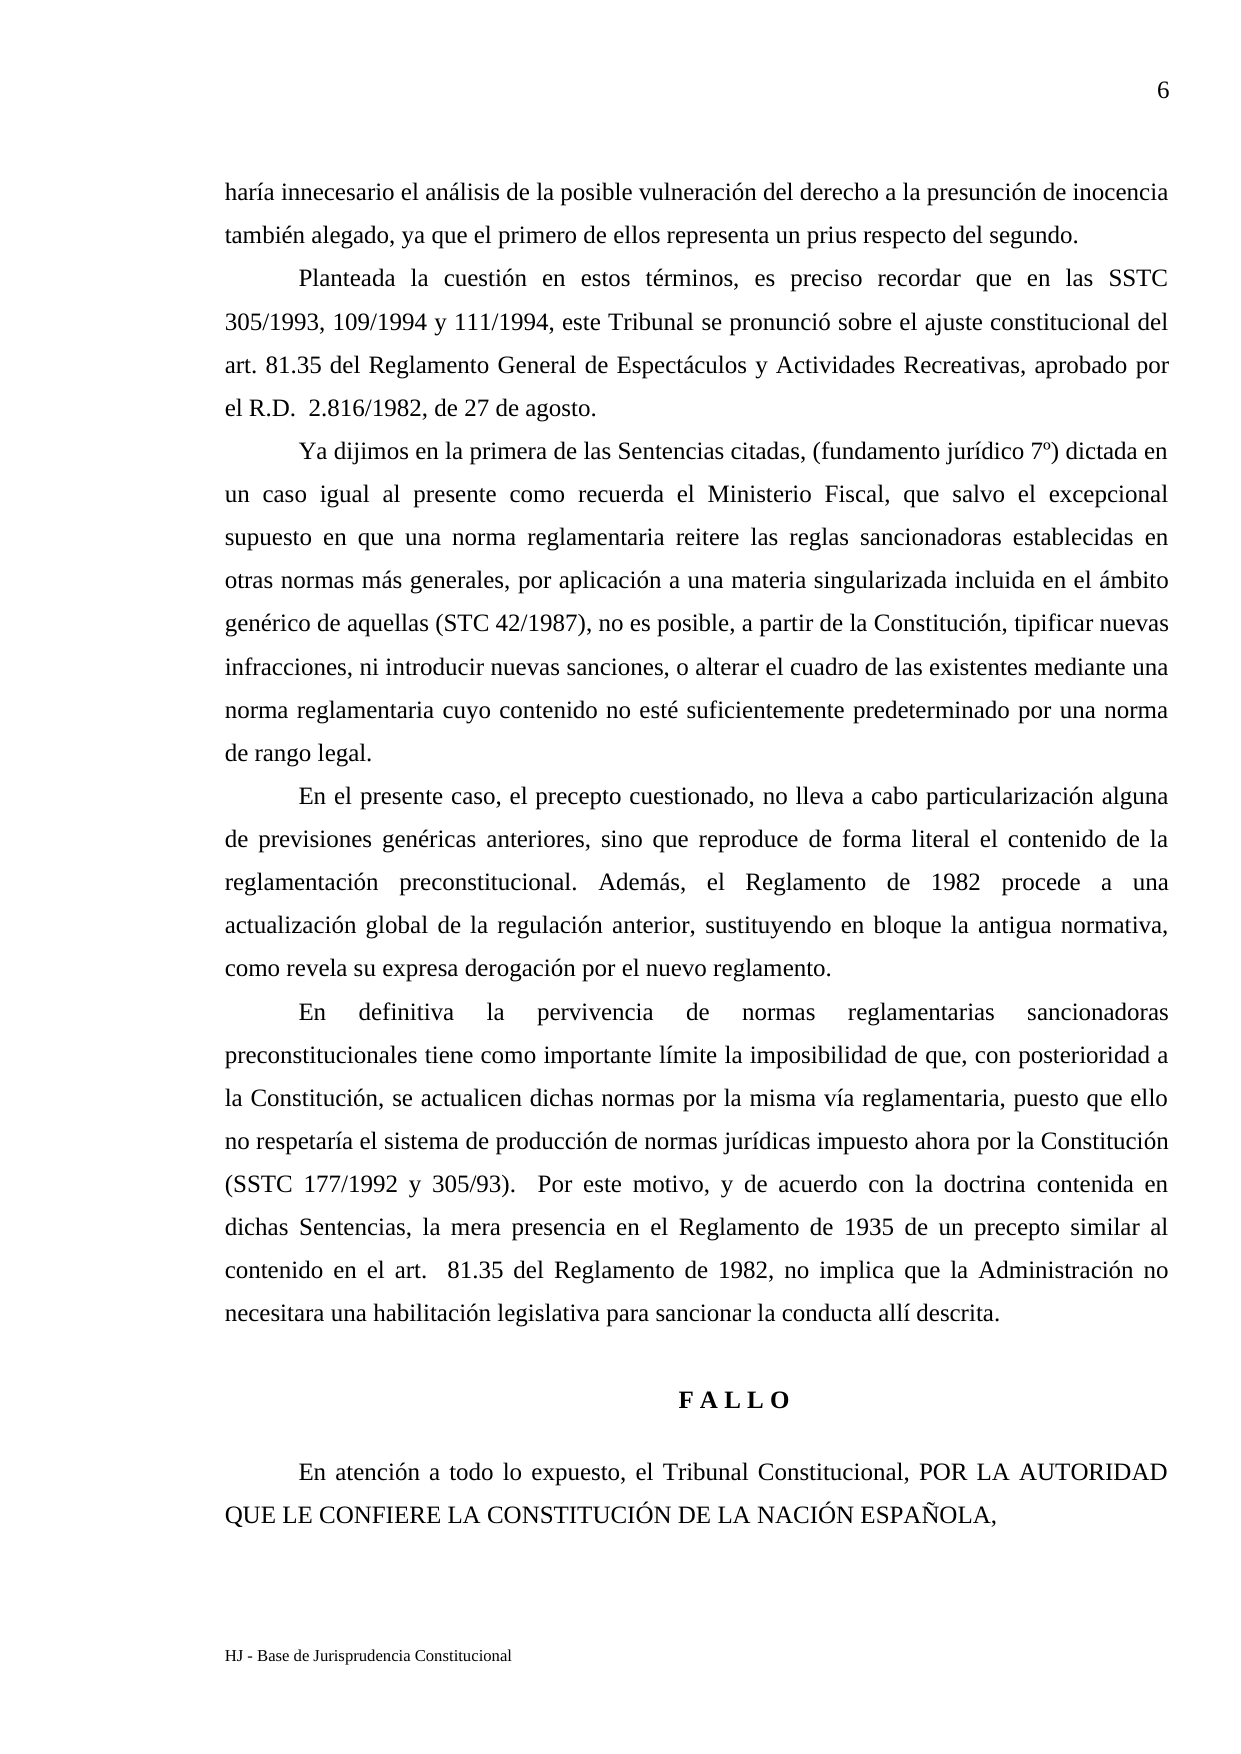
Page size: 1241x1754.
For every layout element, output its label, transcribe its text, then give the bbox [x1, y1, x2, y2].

text En atención a todo lo expuesto, el Tribunal Constitucional, POR LA AUTORIDAD QUE LE CONFIERE LA CONSTITUCIÓN DE LA NACIÓN ESPAÑOLA, [224, 1457, 1169, 1528]
text En definitiva la pervivencia de normas reglamentarias sancionadoras preconstitucionales tiene como importante límite la imposibilidad de que, con posterioridad a la Constitución, se actualicen dichas normas por la misma vía reglamentaria, puesto que ello no respetaría el sistema de producción de normas jurídicas impuesto ahora por la Constitución (SSTC 177/1992 y 305/93). Por este motivo, y de acuerdo con la doctrina contenida en dichas Sentencias, la mera presencia en el Reglamento de 1935 de un precepto similar al contenido en el art. 81.35 del Reglamento de 1982, no implica que la Administración no necesitara una habilitación legislativa para sancionar la conducta allí descrita. [224, 997, 1169, 1327]
text Planteada la cuestión en estos términos, es preciso recordar que en las SSTC 305/1993, 109/1994 y 111/1994, este Tribunal se pronunció sobre el ajuste constitucional del art. 81.35 del Reglamento General de Espectáculos y Actividades Recreativas, aprobado por el R.D. 2.816/1982, de 27 de agosto. [224, 263, 1169, 422]
subtitle F A L L O [224, 1385, 1169, 1413]
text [224, 177, 1169, 249]
text Ya dijimos en la primera de las Sentencias citadas, (fundamento jurídico 7º) dictada en un caso igual al presente como recuerda el Ministerio Fiscal, que salvo el excepcional supuesto en que una norma reglamentaria reitere las reglas sancionadoras establecidas en otras normas más generales, por aplicación a una materia singularizada incluida en el ámbito genérico de aquellas (STC 42/1987), no es posible, a partir de la Constitución, tipificar nuevas infracciones, ni introducir nuevas sanciones, o alterar el cuadro de las existentes mediante una norma reglamentaria cuyo contenido no esté suficientemente predeterminado por una norma de rango legal. [224, 436, 1169, 767]
text En el presente caso, el precepto cuestionado, no lleva a cabo particularización alguna de previsiones genéricas anteriores, sino que reproduce de forma literal el contenido de la reglamentación preconstitucional. Además, el Reglamento de 1982 procede a una actualización global de la regulación anterior, sustituyendo en bloque la antigua normativa, como revela su expresa derogación por el nuevo reglamento. [224, 781, 1169, 982]
